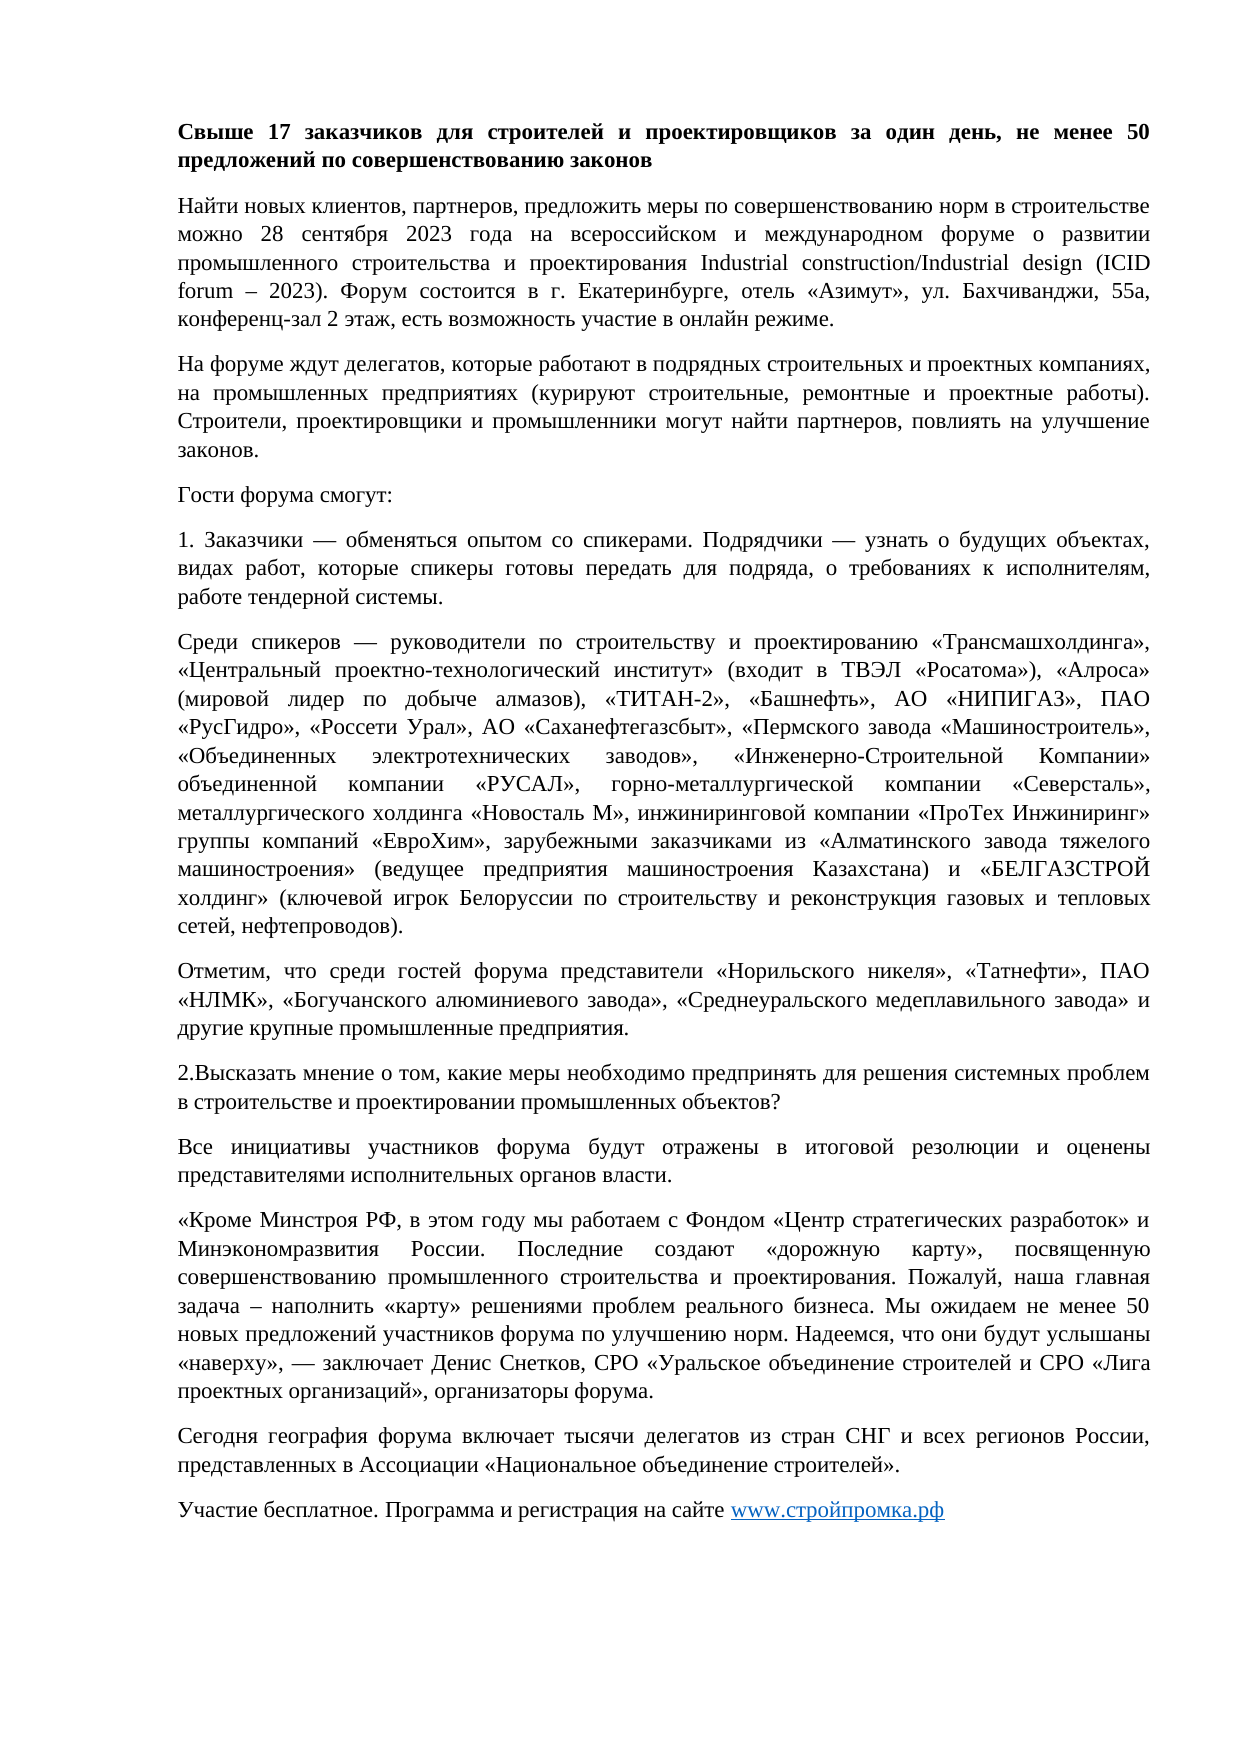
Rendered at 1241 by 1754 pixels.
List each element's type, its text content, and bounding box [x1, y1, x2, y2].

text Участие бесплатное. Программа и регистрация на сайте www.стройпромка.рф [177, 1496, 1152, 1522]
text 1. Заказчики — обменяться опытом со спикерами. Подрядчики — узнать о будущих объектах, видах работ, которые спикеры готовы передать для подряда, о требованиях к исполнителям, работе тендерной системы. [177, 526, 1152, 609]
text «Кроме Минстроя РФ, в этом году мы работаем с Фондом «Центр стратегических разработок» и Минэкономразвития России. Последние создают «дорожную карту», посвященную совершенствованию промышленного строительства и проектирования. Пожалуй, наша главная задача – наполнить «карту» решениями проблем реального бизнеса. Мы ожидаем не менее 50 новых предложений участников форума по улучшению норм. Надеемся, что они будут услышаны «наверху», — заключает Денис Снетков, СРО «Уральское объединение строителей и СРО «Лига проектных организаций», организаторы форума. [177, 1207, 1152, 1403]
text Свыше 17 заказчиков для строителей и проектировщиков за один день, не менее 50 предложений по совершенствованию законов [177, 118, 1152, 173]
text Сегодня география форума включает тысячи делегатов из стран СНГ и всех регионов России, представленных в Ассоциации «Национальное объединение строителей». [177, 1422, 1152, 1477]
text Гости форума смогут: [177, 481, 1152, 507]
text Все инициативы участников форума будут отражены в итоговой резолюции и оценены представителями исполнительных органов власти. [177, 1133, 1152, 1188]
text Среди спикеров — руководители по строительству и проектированию «Трансмашхолдинга», «Центральный проектно-технологический институт» (входит в ТВЭЛ «Росатома»), «Алроса» (мировой лидер по добыче алмазов), «ТИТАН-2», «Башнефть», АО «НИПИГАЗ», ПАО «РусГидро», «Россети Урал», АО «Саханефтегазсбыт», «Пермского завода «Машиностроитель», «Объединенных электротехнических заводов», «Инженерно-Строительной Компании» объединенной компании «РУСАЛ», горно-металлургической компании «Северсталь», металлургического холдинга «Новосталь М», инжиниринговой компании «ПроТех Инжиниринг» группы компаний «ЕвроХим», зарубежными заказчиками из «Алматинского завода тяжелого машиностроения» (ведущее предприятия машиностроения Казахстана) и «БЕЛГАЗСТРОЙ холдинг» (ключевой игрок Белоруссии по строительству и реконструкция газовых и тепловых сетей, нефтепроводов). [177, 628, 1152, 939]
text Отметим, что среди гостей форума представители «Норильского никеля», «Татнефти», ПАО «НЛМК», «Богучанского алюминиевого завода», «Среднеуральского медеплавильного завода» и другие крупные промышленные предприятия. [177, 957, 1152, 1041]
text На форуме ждут делегатов, которые работают в подрядных строительных и проектных компаниях, на промышленных предприятиях (курируют строительные, ремонтные и проектные работы). Строители, проектировщики и промышленники могут найти партнеров, повлиять на улучшение законов. [177, 351, 1152, 462]
text 2.Высказать мнение о том, какие меры необходимо предпринять для решения системных проблем в строительстве и проектировании промышленных объектов? [177, 1059, 1152, 1114]
text Найти новых клиентов, партнеров, предложить меры по совершенствованию норм в строительстве можно 28 сентября 2023 года на всероссийском и международном форуме о развитии промышленного строительства и проектирования Industrial construction/Industrial design (ICID forum – 2023). Форум состоится в г. Екатеринбурге, отель «Азимут», ул. Бахчиванджи, 55а, конференц-зал 2 этаж, есть возможность участие в онлайн режиме. [177, 192, 1152, 332]
